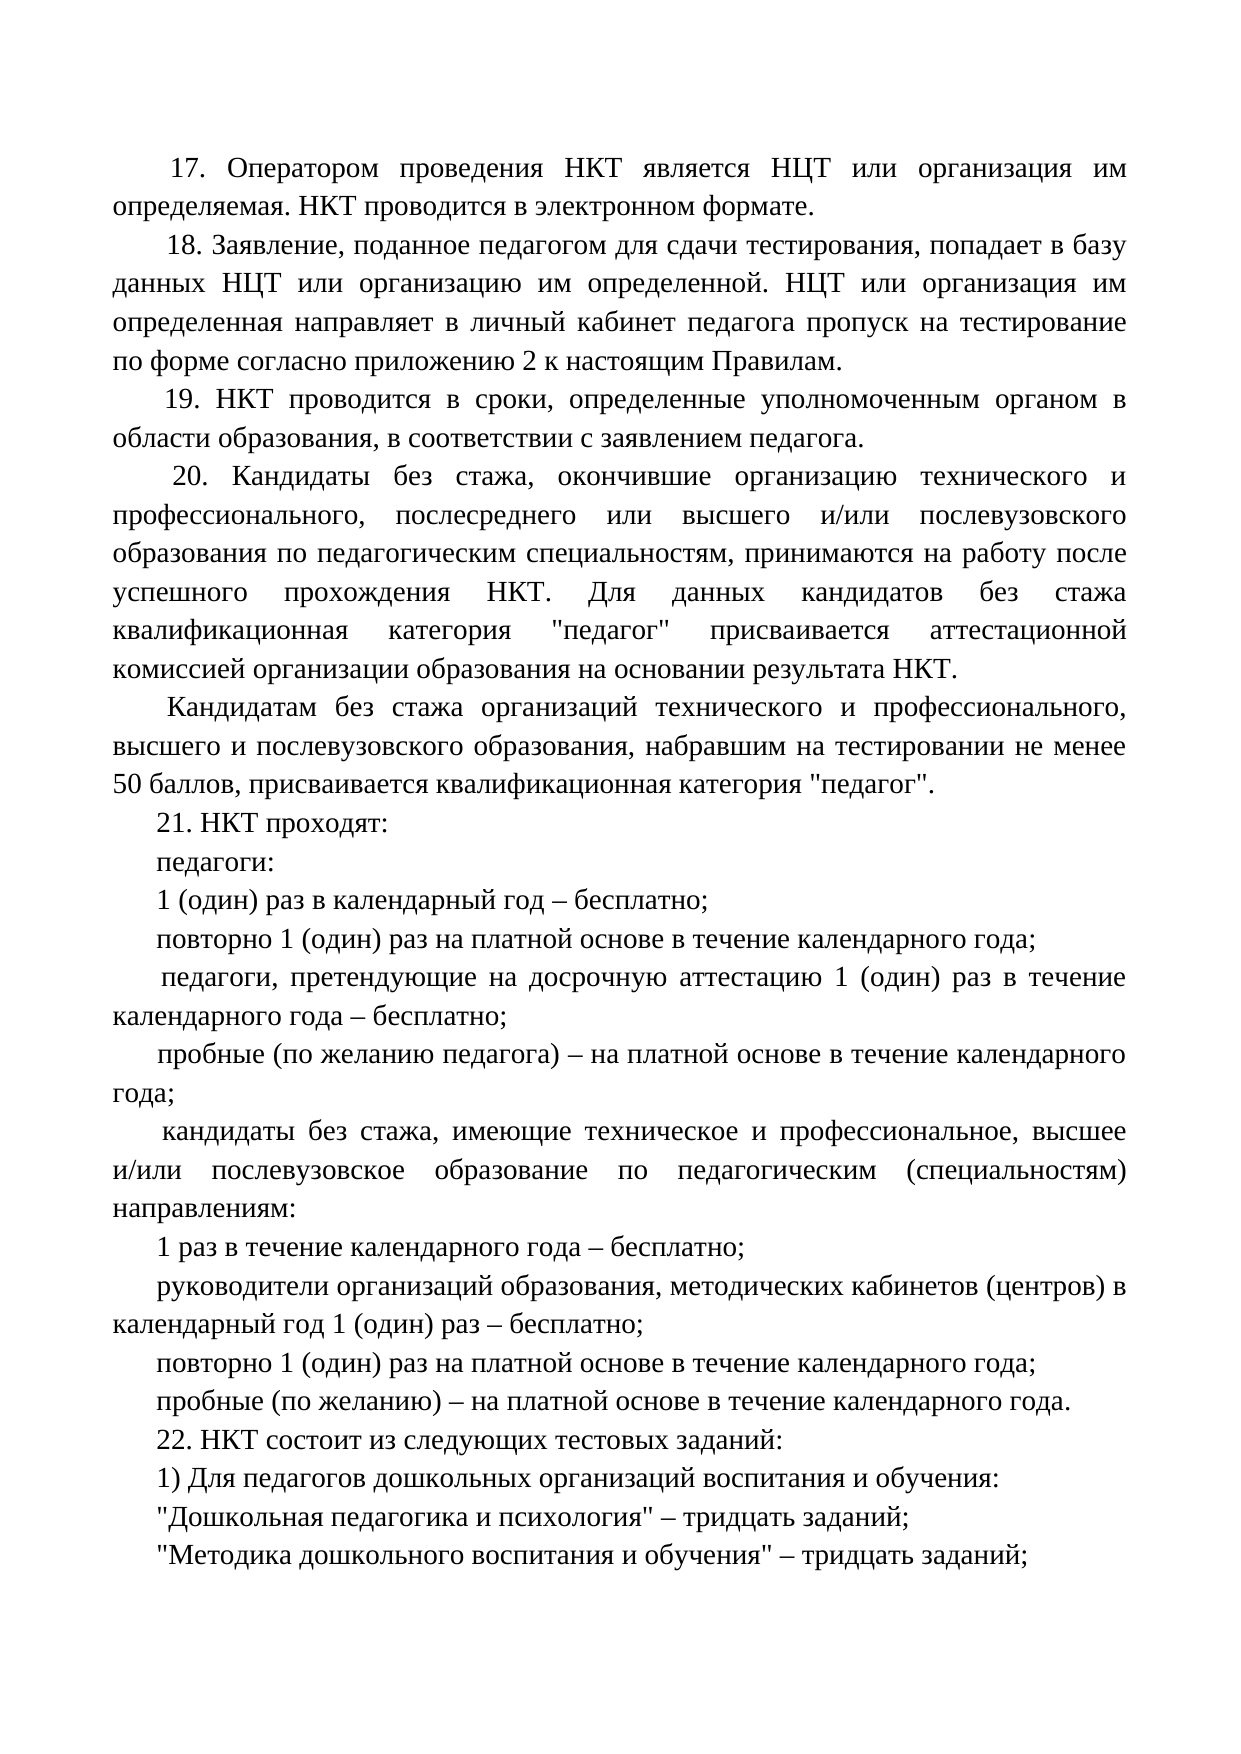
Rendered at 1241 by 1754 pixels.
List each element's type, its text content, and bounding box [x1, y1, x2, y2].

text 22. НКТ состоит из следующих тестовых заданий: [112, 1422, 1128, 1455]
text 20. Кандидаты без стажа, окончившие организацию технического и профессионального, послесреднего или высшего и/или послевузовского образования по педагогическим специальностям, принимаются на работу после успешного прохождения НКТ. Для данных кандидатов без стажа квалификационная категория "педагог" присваивается аттестационной комиссией организации образования на основании результата НКТ. [112, 458, 1128, 684]
text 17. Оператором проведения НКТ является НЦТ или организация им определяемая. НКТ проводится в электронном формате. [112, 150, 1128, 222]
text педагоги: [112, 844, 1128, 877]
text 1 (один) раз в календарный год – бесплатно; [112, 882, 1128, 916]
text пробные (по желанию педагога) – на платной основе в течение календарного года; [112, 1036, 1128, 1108]
text 21. НКТ проходят: [112, 805, 1128, 839]
text повторно 1 (один) раз на платной основе в течение календарного года; [112, 1345, 1128, 1378]
text "Методика дошкольного воспитания и обучения" – тридцать заданий; [112, 1537, 1128, 1571]
text 1) Для педагогов дошкольных организаций воспитания и обучения: [112, 1460, 1128, 1494]
text Кандидатам без стажа организаций технического и профессионального, высшего и послевузовского образования, набравшим на тестировании не менее 50 баллов, присваивается квалификационная категория "педагог". [112, 689, 1128, 800]
text кандидаты без стажа, имеющие техническое и профессиональное, высшее и/или послевузовское образование по педагогическим (специальностям) направлениям: [112, 1113, 1128, 1224]
text 1 раз в течение календарного года – бесплатно; [112, 1229, 1128, 1263]
text "Дошкольная педагогика и психология" – тридцать заданий; [112, 1499, 1128, 1532]
text 19. НКТ проводится в сроки, определенные уполномоченным органом в области образования, в соответствии с заявлением педагога. [112, 381, 1128, 453]
text пробные (по желанию) – на платной основе в течение календарного года. [112, 1383, 1128, 1417]
text педагоги, претендующие на досрочную аттестацию 1 (один) раз в течение календарного года – бесплатно; [112, 959, 1128, 1031]
text повторно 1 (один) раз на платной основе в течение календарного года; [112, 921, 1128, 954]
text 18. Заявление, поданное педагогом для сдачи тестирования, попадает в базу данных НЦТ или организацию им определенной. НЦТ или организация им определенная направляет в личный кабинет педагога пропуск на тестирование по форме согласно приложению 2 к настоящим Правилам. [112, 227, 1128, 376]
text руководители организаций образования, методических кабинетов (центров) в календарный год 1 (один) раз – бесплатно; [112, 1268, 1128, 1340]
